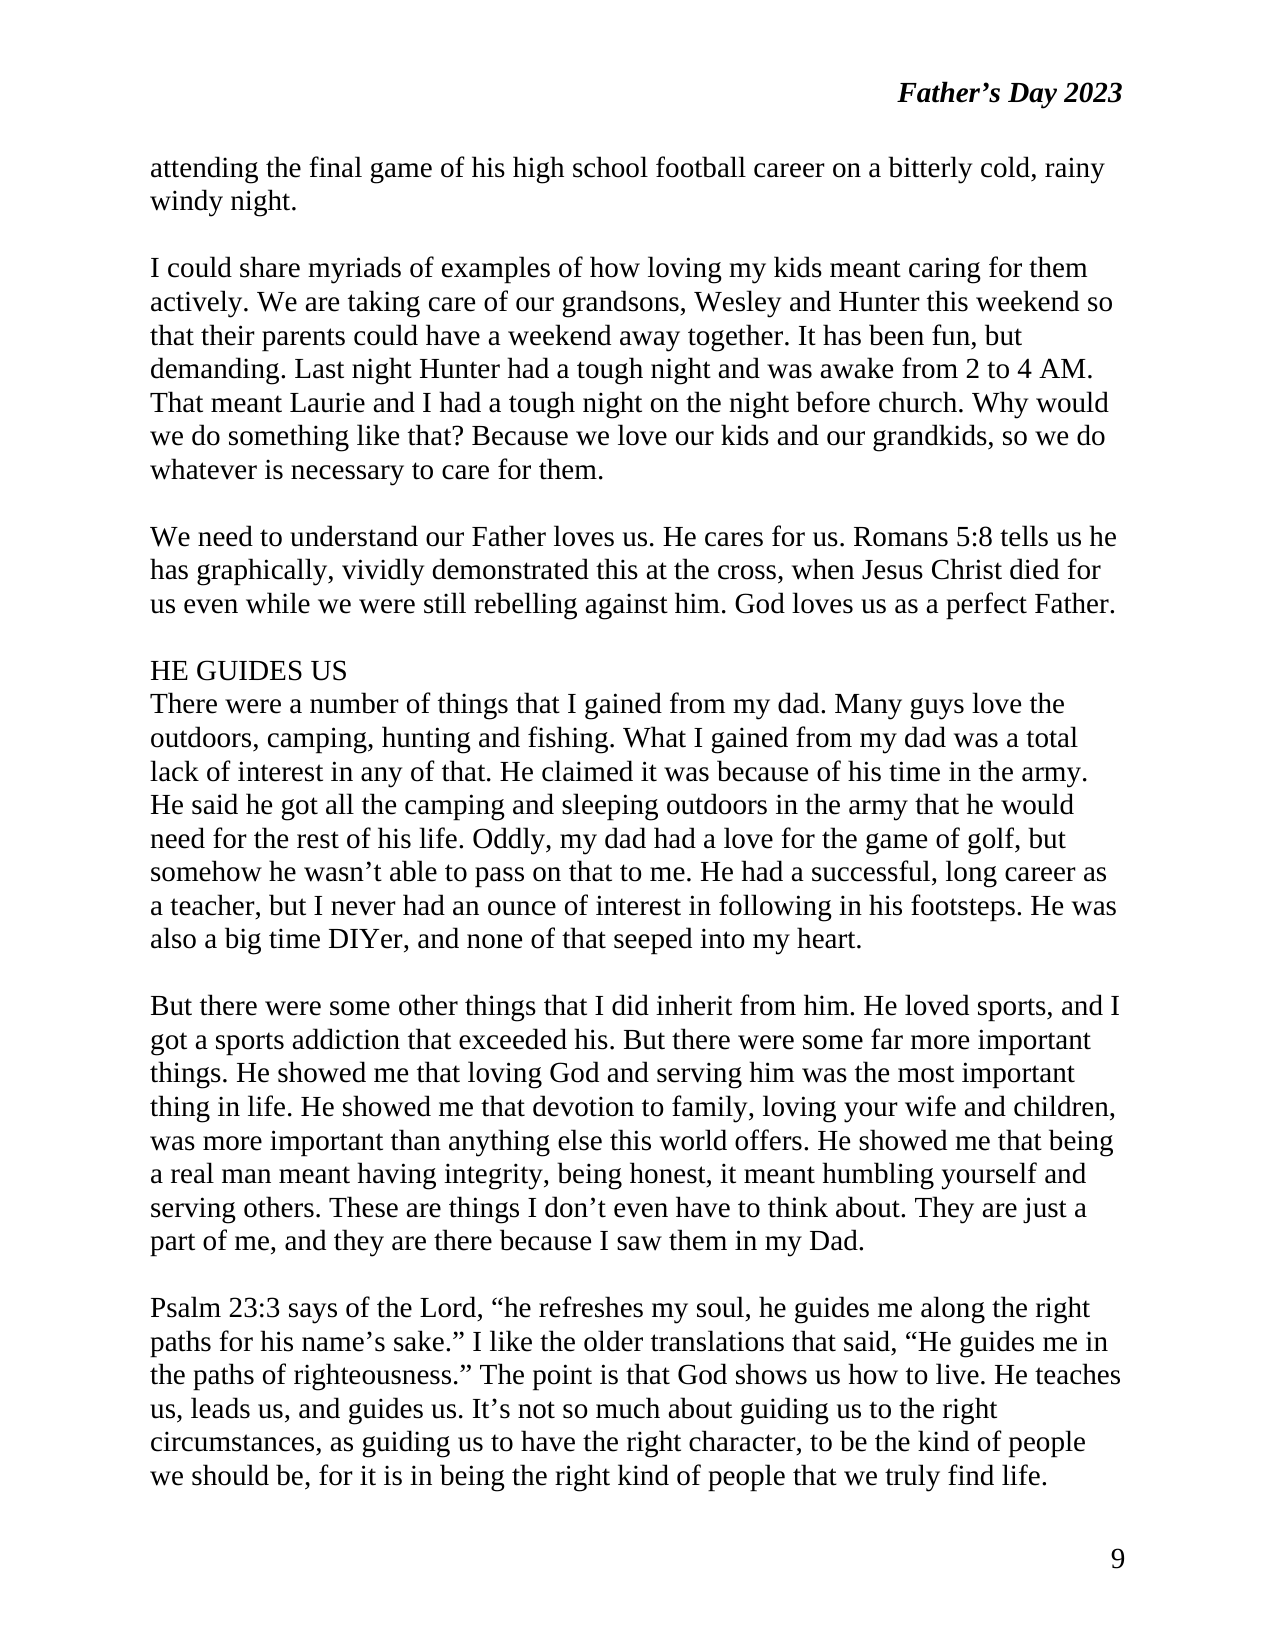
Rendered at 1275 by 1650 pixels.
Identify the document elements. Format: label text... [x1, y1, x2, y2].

text But there were some other things that I did inherit from him. He loved sports, and I got a sports addiction that exceeded his. But there were some far more important things. He showed me that loving God and serving him was the most important thing in life. He showed me that devotion to family, loving your wife and children, was more important than anything else this world offers. He showed me that being a real man meant having integrity, being honest, it meant humbling yourself and serving others. These are things I don’t even have to think about. They are just a part of me, and they are there because I saw them in my Dad. [150, 988, 1125, 1257]
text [150, 150, 1125, 217]
text I could share myriads of examples of how loving my kids meant caring for them actively. We are taking care of our grandsons, Wesley and Hunter this weekend so that their parents could have a weekend away together. It has been fun, but demanding. Last night Hunter had a tough night and was awake from 2 to 4 AM. That meant Laurie and I had a tough night on the night before church. Why would we do something like that? Because we love our kids and our grandkids, so we do whatever is necessary to care for them. [150, 251, 1125, 485]
text Psalm 23:3 says of the Lord, “he refreshes my soul, he guides me along the right paths for his name’s sake.” I like the older translations that said, “He guides me in the paths of righteousness.” The point is that God shows us how to live. He teaches us, leads us, and guides us. It’s not so much about guiding us to the right circumstances, as guiding us to have the right character, to be the kind of people we should be, for it is in being the right kind of people that we truly find life. [150, 1290, 1125, 1492]
text There were a number of things that I gained from my dad. Many guys love the outdoors, camping, hunting and fishing. What I gained from my dad was a total lack of interest in any of that. He claimed it was because of his time in the army. He said he got all the camping and sleeping outdoors in the army that he would need for the rest of his life. Oddly, my dad had a love for the game of golf, but somehow he wasn’t able to pass on that to me. He had a successful, long career as a teacher, but I never had an ounce of interest in following in his footsteps. He was also a big time DIYer, and none of that seeped into my heart. [150, 687, 1125, 955]
text We need to understand our Father loves us. He cares for us. Romans 5:8 tells us he has graphically, vividly demonstrated this at the cross, when Jesus Christ died for us even while we were still rebelling against him. God loves us as a perfect Father. [150, 519, 1125, 619]
text HE GUIDES US [150, 653, 1125, 687]
